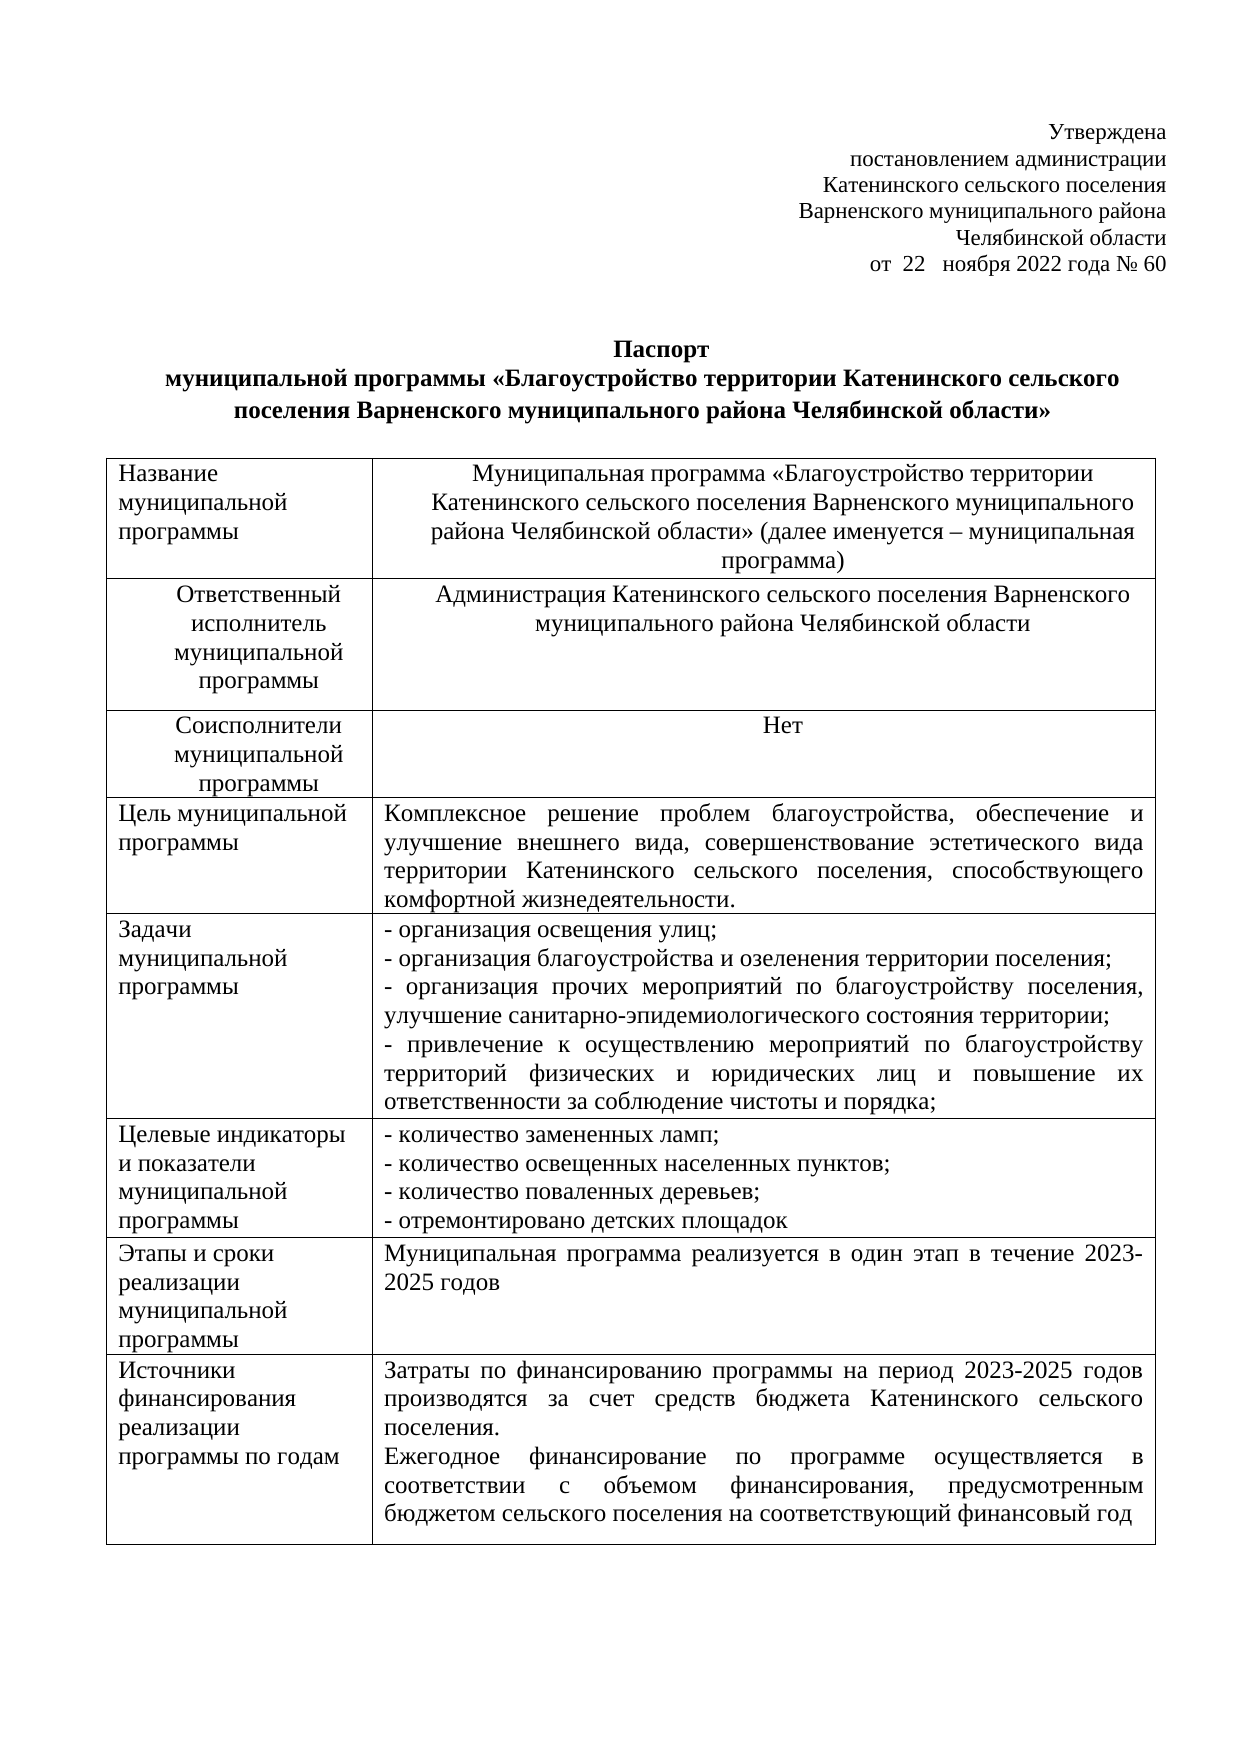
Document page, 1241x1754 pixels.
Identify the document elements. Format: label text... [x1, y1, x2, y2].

table_cell - организация освещения улиц; - организация благоустройства и озеленения территории поселения; - организация прочих мероприятий по благоустройству поселения, улучшение санитарно-эпидемиологического состояния территории; - привлечение к осуществлению мероприятий по благоустройству территорий физических и юридических лиц и повышение их ответственности за соблюдение чистоты и порядка; [373, 914, 1155, 1118]
text от 22 ноября 2022 года № 60 [156, 250, 1167, 276]
table_cell Этапы и сроки реализации муниципальной программы [107, 1238, 372, 1354]
table_cell Затраты по финансированию программы на период 2023-2025 годов производятся за счет средств бюджета Катенинского сельского поселения. Ежегодное финансирование по программе осуществляется в соответствии с объемом финансирования, предусмотренным бюджетом сельского поселения на соответствующий финансовый год [373, 1355, 1155, 1544]
table_cell Соисполнители муниципальной программы [107, 711, 372, 797]
table_cell Задачи муниципальной программы [107, 914, 372, 1118]
table_cell Ответственный исполнитель муниципальной программы [107, 579, 372, 709]
table_cell Цель муниципальной программы [107, 798, 372, 913]
text Паспорт [156, 334, 1167, 363]
table_cell Комплексное решение проблем благоустройства, обеспечение и улучшение внешнего вида, совершенствование эстетического вида территории Катенинского сельского поселения, способствующего комфортной жизнедеятельности. [373, 798, 1155, 913]
table_cell Источники финансирования реализации программы по годам [107, 1355, 372, 1544]
table_cell Муниципальная программа реализуется в один этап в течение 2023-2025 годов [373, 1238, 1155, 1354]
table_header Муниципальная программа «Благоустройство территории Катенинского сельского поселения Варненского муниципального района Челябинской области» (далее именуется – муниципальная программа) [373, 459, 1155, 578]
table_cell Нет [373, 711, 1155, 797]
table_cell Администрация Катенинского сельского поселения Варненского муниципального района Челябинской области [373, 579, 1155, 709]
table_cell Целевые индикаторы и показатели муниципальной программы [107, 1119, 372, 1237]
table_cell - количество замененных ламп; - количество освещенных населенных пунктов; - количество поваленных деревьев; - отремонтировано детских площадок [373, 1119, 1155, 1237]
text Утверждена [156, 118, 1167, 144]
text Катенинского сельского поселения [156, 171, 1167, 197]
text постановлением администрации [156, 144, 1167, 171]
text муниципальной программы «Благоустройство территории Катенинского сельского поселения Варненского муниципального района Челябинской области» [118, 363, 1167, 424]
text Челябинской области [156, 224, 1167, 250]
table_header Название муниципальной программы [107, 459, 372, 578]
text Варненского муниципального района [156, 197, 1167, 224]
